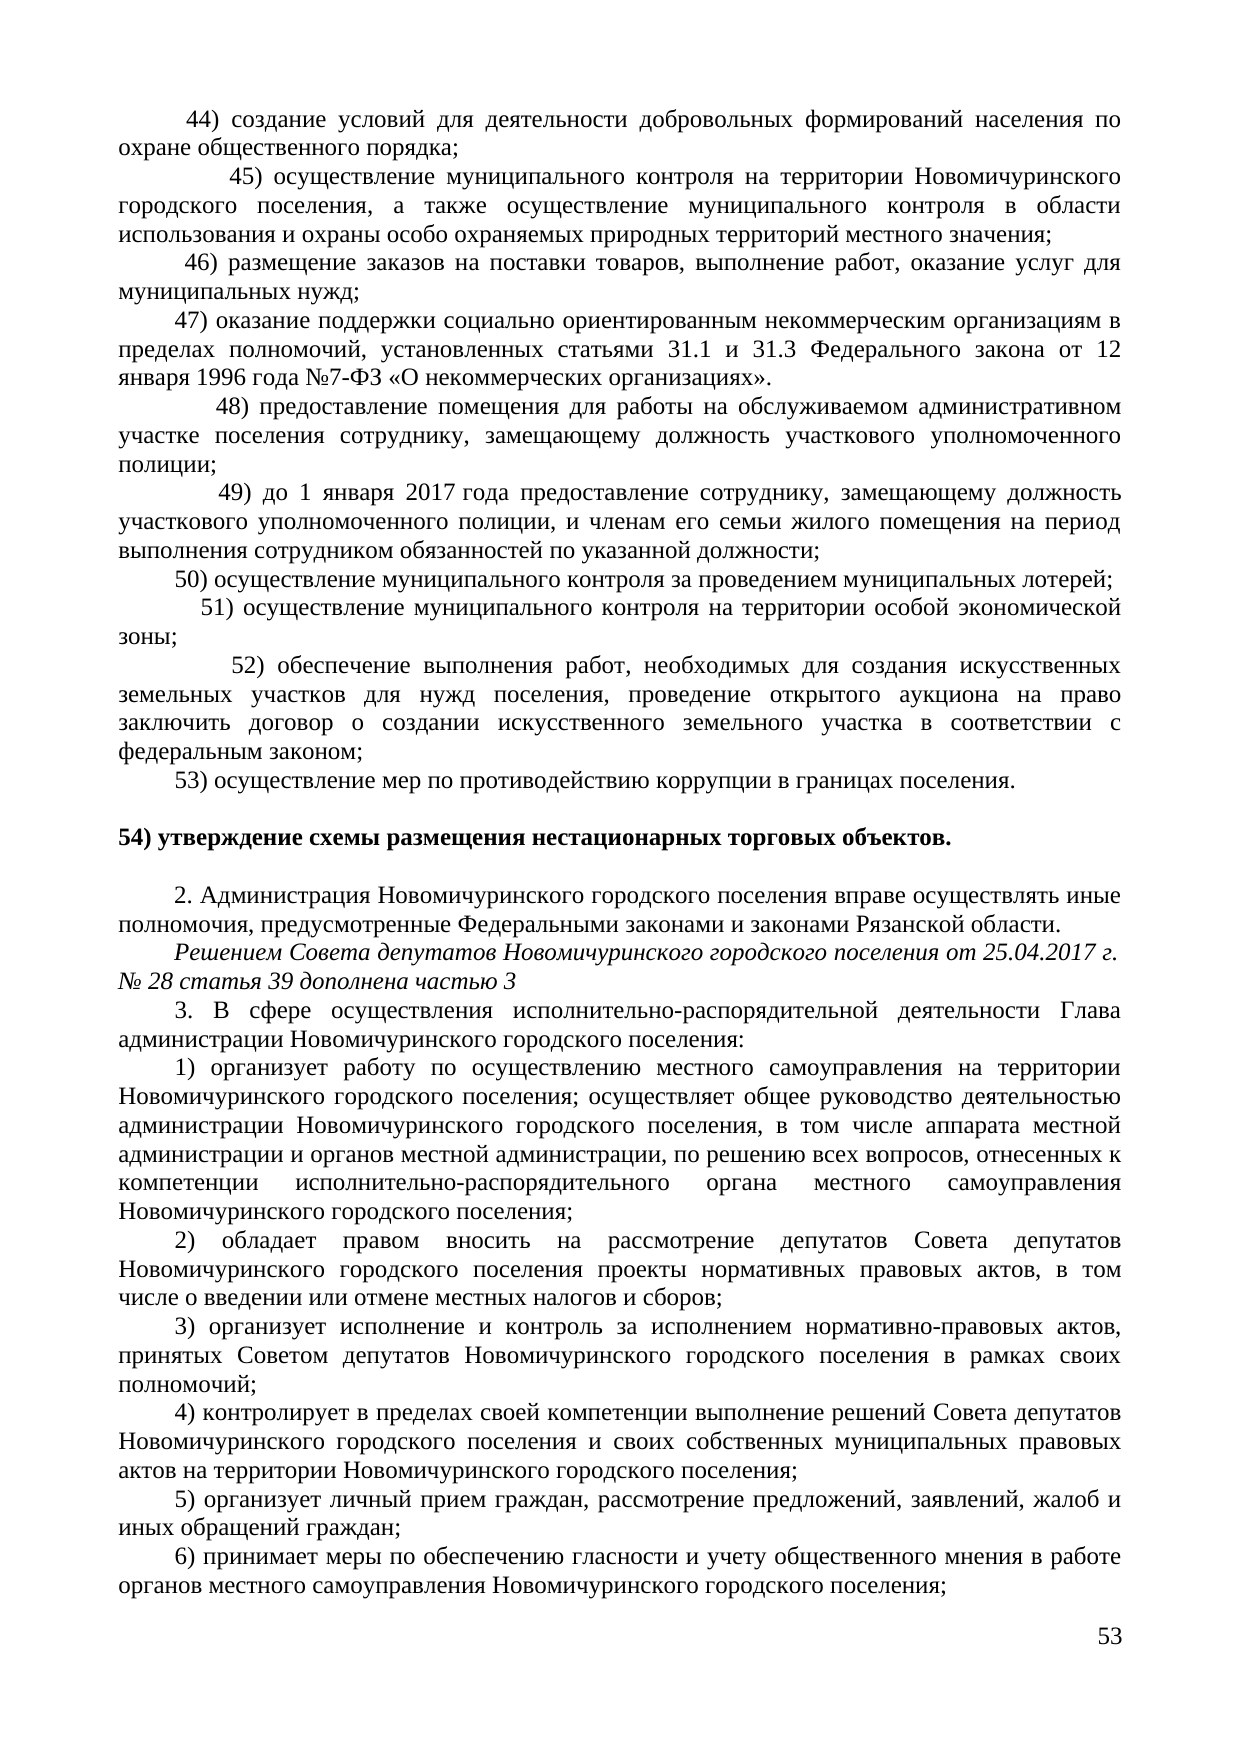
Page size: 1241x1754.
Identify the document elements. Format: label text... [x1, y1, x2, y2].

text 49) до 1 января 2017 года предоставление сотруднику, замещающему должность участкового уполномоченного полиции, и членам его семьи жилого помещения на период выполнения сотрудником обязанностей по указанной должности; [118, 477, 1122, 564]
text 54) утверждение схемы размещения нестационарных торговых объектов. [118, 822, 1122, 851]
text 3. В сфере осуществления исполнительно-распорядительной деятельности Глава администрации Новомичуринского городского поселения: [118, 995, 1122, 1052]
text 52) обеспечение выполнения работ, необходимых для создания искусственных земельных участков для нужд поселения, проведение открытого аукциона на право заключить договор о создании искусственного земельного участка в соответствии с федеральным законом; [118, 650, 1122, 765]
text Решением Совета депутатов Новомичуринского городского поселения от 25.04.2017 г. № 28 статья 39 дополнена частью 3 [118, 937, 1122, 995]
text 5) организует личный прием граждан, рассмотрение предложений, заявлений, жалоб и иных обращений граждан; [118, 1484, 1122, 1541]
text 51) осуществление муниципального контроля на территории особой экономической зоны; [118, 592, 1122, 650]
text 6) принимает меры по обеспечению гласности и учету общественного мнения в работе органов местного самоуправления Новомичуринского городского поселения; [118, 1541, 1122, 1599]
text 50) осуществление муниципального контроля за проведением муниципальных лотерей; [118, 564, 1122, 592]
text 47) оказание поддержки социально ориентированным некоммерческим организациям в пределах полномочий, установленных статьями 31.1 и 31.3 Федерального закона от 12 января 1996 года №7-ФЗ «О некоммерческих организациях». [118, 305, 1122, 391]
text 45) осуществление муниципального контроля на территории Новомичуринского городского поселения, а также осуществление муниципального контроля в области использования и охраны особо охраняемых природных территорий местного значения; [118, 161, 1122, 247]
text 4) контролирует в пределах своей компетенции выполнение решений Совета депутатов Новомичуринского городского поселения и своих собственных муниципальных правовых актов на территории Новомичуринского городского поселения; [118, 1397, 1122, 1484]
text 48) предоставление помещения для работы на обслуживаемом административном участке поселения сотруднику, замещающему должность участкового уполномоченного полиции; [118, 391, 1122, 477]
text 44) создание условий для деятельности добровольных формирований населения по охране общественного порядка; [118, 104, 1122, 161]
text 2. Администрация Новомичуринского городского поселения вправе осуществлять иные полномочия, предусмотренные Федеральными законами и законами Рязанской области. [118, 880, 1122, 937]
text 53) осуществление мер по противодействию коррупции в границах поселения. [118, 765, 1122, 794]
text 3) организует исполнение и контроль за исполнением нормативно-правовых актов, принятых Советом депутатов Новомичуринского городского поселения в рамках своих полномочий; [118, 1311, 1122, 1397]
text 46) размещение заказов на поставки товаров, выполнение работ, оказание услуг для муниципальных нужд; [118, 247, 1122, 305]
text 2) обладает правом вносить на рассмотрение депутатов Совета депутатов Новомичуринского городского поселения проекты нормативных правовых актов, в том числе о введении или отмене местных налогов и сборов; [118, 1225, 1122, 1311]
text 1) организует работу по осуществлению местного самоуправления на территории Новомичуринского городского поселения; осуществляет общее руководство деятельностью администрации Новомичуринского городского поселения, в том числе аппарата местной администрации и органов местной администрации, по решению всех вопросов, отнесенных к компетенции исполнительно-распорядительного органа местного самоуправления Новомичуринского городского поселения; [118, 1052, 1122, 1225]
